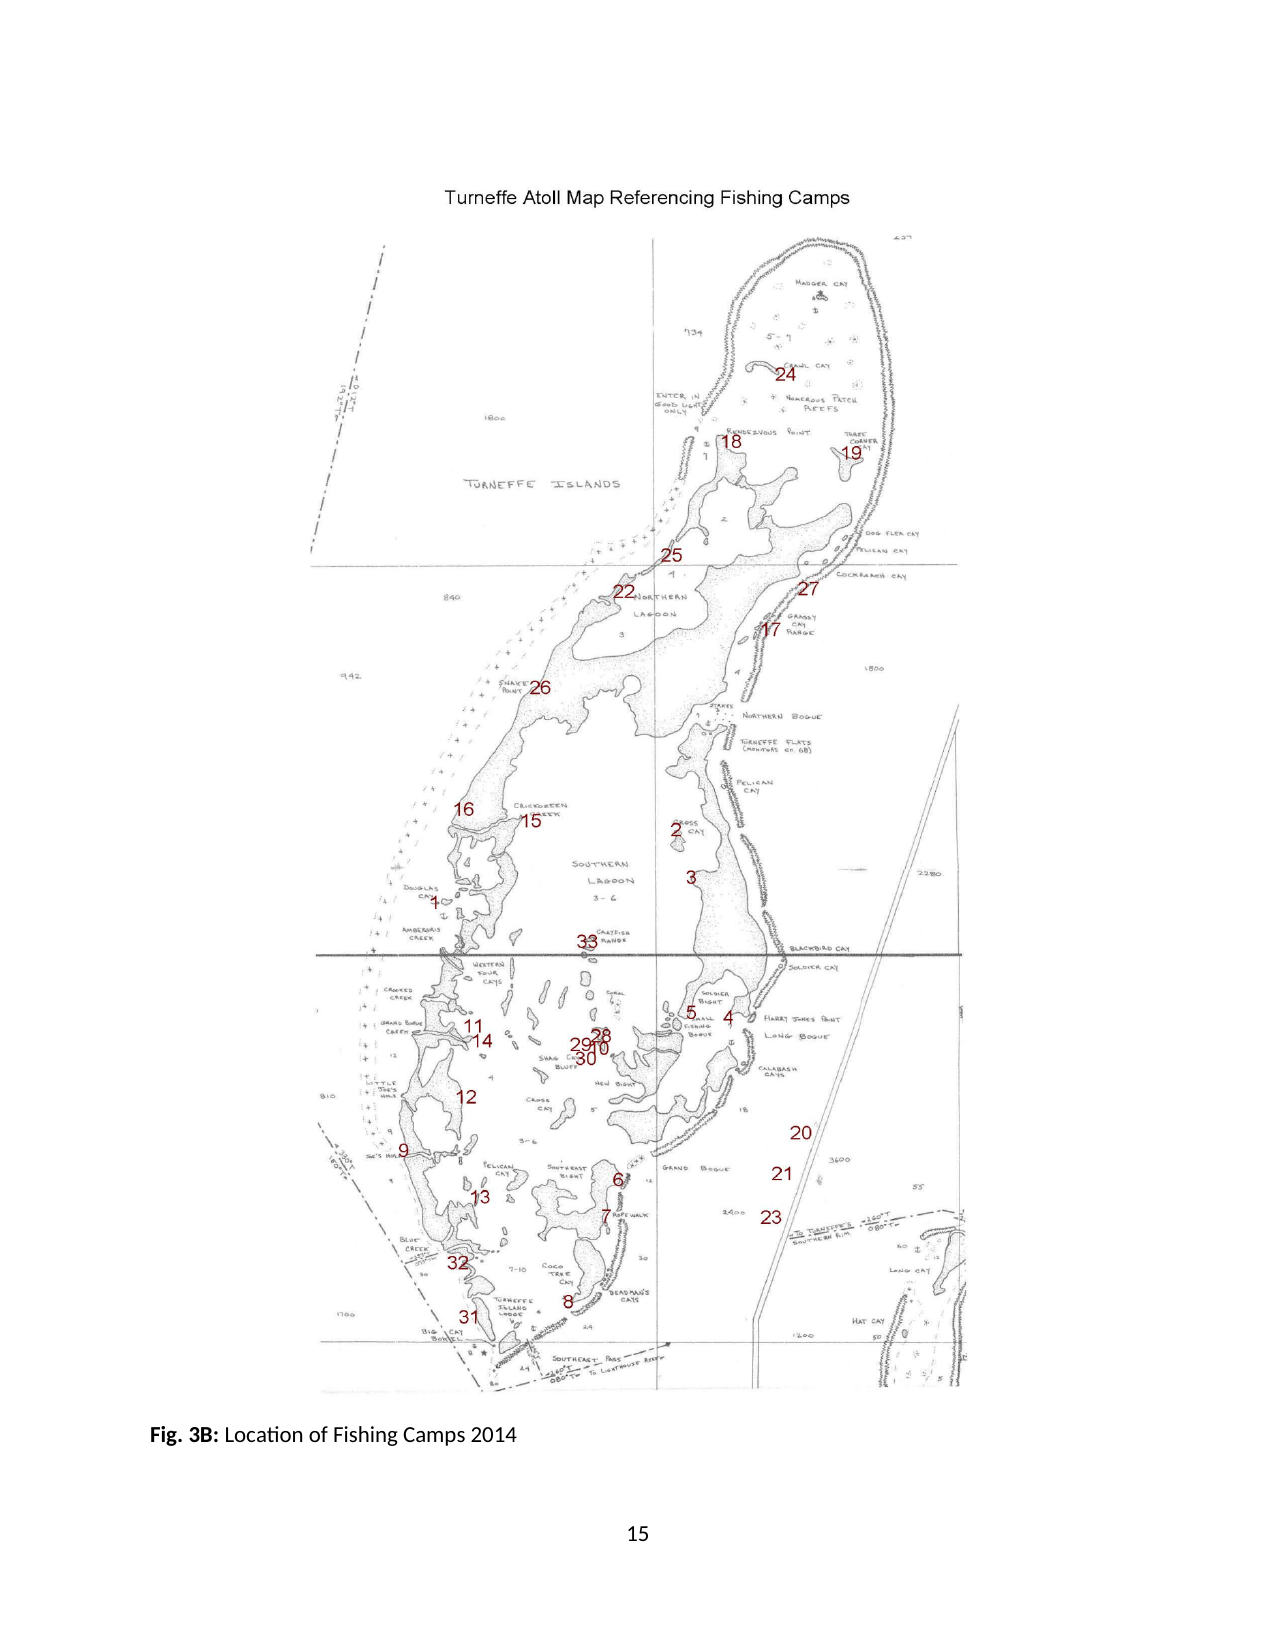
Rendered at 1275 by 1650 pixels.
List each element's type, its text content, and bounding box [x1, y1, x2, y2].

text Fig. 3B: Location of Fishing Camps 2014 [150, 1420, 1125, 1448]
picture [298, 150, 977, 1396]
